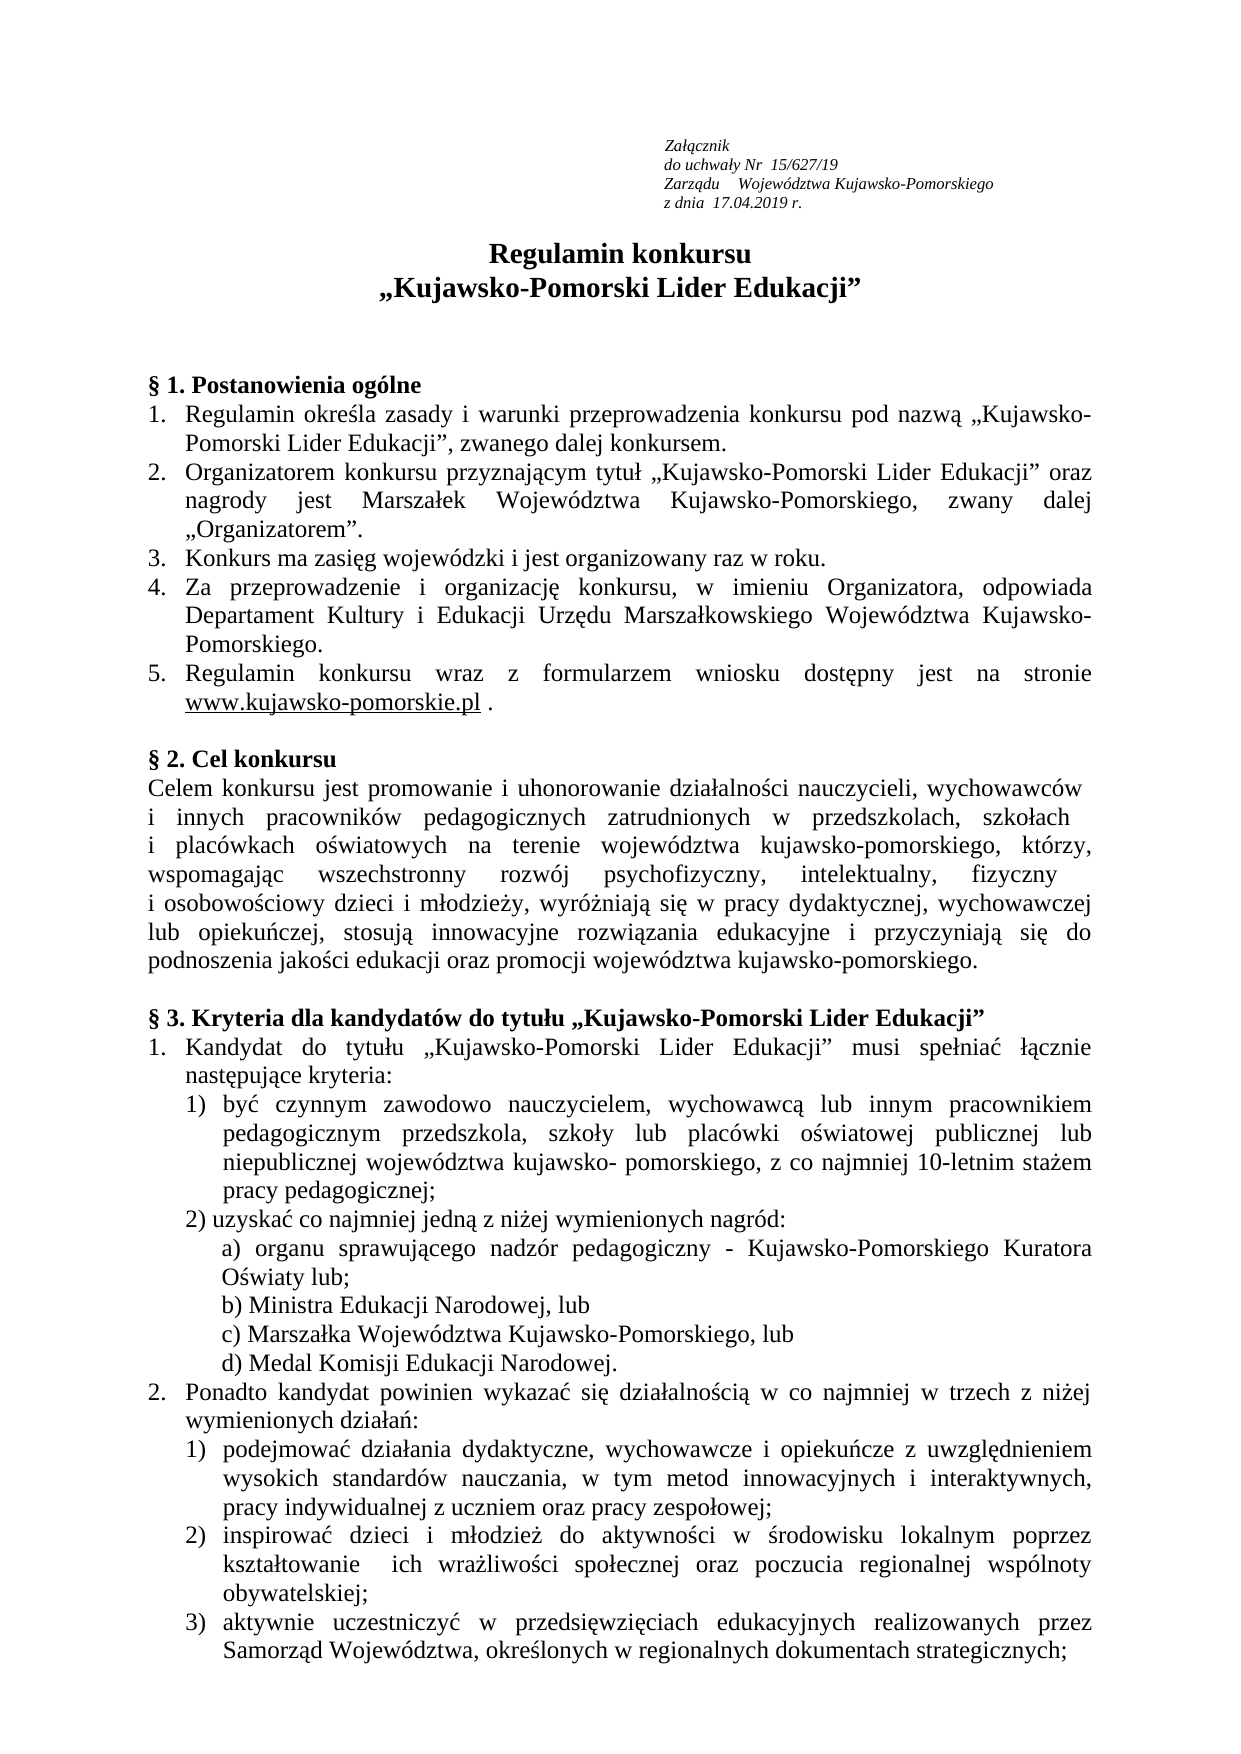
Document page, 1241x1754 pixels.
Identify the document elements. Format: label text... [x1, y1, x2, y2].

text d) Medal Komisji Edukacji Narodowej. [148, 1348, 1092, 1377]
text 2) uzyskać co najmniej jedną z niżej wymienionych nagród: [148, 1204, 1092, 1233]
list Organizatorem konkursu przyznającym tytuł „Kujawsko-Pomorski Lider Edukacji” oraz nagrody jest Marszałek Województwa Kujawsko-Pomorskiego, zwany dalej „Organizatorem”. [148, 457, 1092, 543]
list Regulamin określa zasady i warunki przeprowadzenia konkursu pod nazwą „Kujawsko-Pomorski Lider Edukacji”, zwanego dalej konkursem. [148, 399, 1092, 457]
list Kandydat do tytułu „Kujawsko-Pomorski Lider Edukacji” musi spełniać łącznie następujące kryteria: [148, 1032, 1092, 1089]
list Za przeprowadzenie i organizację konkursu, w imieniu Organizatora, odpowiada Departament Kultury i Edukacji Urzędu Marszałkowskiego Województwa Kujawsko-Pomorskiego. [148, 572, 1092, 658]
list inspirować dzieci i młodzież do aktywności w środowisku lokalnym poprzez kształtowanie ich wrażliwości społecznej oraz poczucia regionalnej wspólnoty obywatelskiej; [185, 1521, 1092, 1607]
list podejmować działania dydaktyczne, wychowawcze i opiekuńcze z uwzględnieniem wysokich standardów nauczania, w tym metod innowacyjnych i interaktywnych, pracy indywidualnej z uczniem oraz pracy zespołowej; [185, 1434, 1092, 1521]
list aktywnie uczestniczyć w przedsięwzięciach edukacyjnych realizowanych przez Samorząd Województwa, określonych w regionalnych dokumentach strategicznych; [185, 1607, 1092, 1664]
list Konkurs ma zasięg wojewódzki i jest organizowany raz w roku. [148, 543, 1092, 572]
text § 3. Kryteria dla kandydatów do tytułu „Kujawsko-Pomorski Lider Edukacji” [148, 1003, 1092, 1032]
text § 2. Cel konkursu [148, 744, 1092, 773]
text Załącznik do uchwały Nr 15/627/19 Zarządu Województwa Kujawsko-Pomorskiego z dnia 17.04.2019 r. [148, 136, 1092, 212]
list być czynnym zawodowo nauczycielem, wychowawcą lub innym pracownikiem pedagogicznym przedszkola, szkoły lub placówki oświatowej publicznej lub niepublicznej województwa kujawsko- pomorskiego, z co najmniej 10-letnim stażem pracy pedagogicznej; [185, 1089, 1092, 1204]
text Regulamin konkursu [148, 236, 1092, 270]
text b) Ministra Edukacji Narodowej, lub [148, 1291, 1092, 1319]
text „Kujawsko-Pomorski Lider Edukacji” [148, 270, 1092, 303]
list Regulamin konkursu wraz z formularzem wniosku dostępny jest na stronie www.kujawsko-pomorskie.pl . [148, 658, 1092, 716]
text a) organu sprawującego nadzór pedagogiczny - Kujawsko-Pomorskiego Kuratora Oświaty lub; [221, 1233, 1092, 1291]
text Celem konkursu jest promowanie i uhonorowanie działalności nauczycieli, wychowawców i innych pracowników pedagogicznych zatrudnionych w przedszkolach, szkołach i placówkach oświatowych na terenie województwa kujawsko-pomorskiego, którzy, wspomagając wszechstronny rozwój psychofizyczny, intelektualny, fizyczny i osobowościowy dzieci i młodzieży, wyróżniają się w pracy dydaktycznej, wychowawczej lub opiekuńczej, stosują innowacyjne rozwiązania edukacyjne i przyczyniają się do podnoszenia jakości edukacji oraz promocji województwa kujawsko-pomorskiego. [148, 773, 1092, 974]
list Ponadto kandydat powinien wykazać się działalnością w co najmniej w trzech z niżej wymienionych działań: [148, 1377, 1092, 1434]
text c) Marszałka Województwa Kujawsko-Pomorskiego, lub [148, 1319, 1092, 1348]
text § 1. Postanowienia ogólne [148, 371, 1092, 399]
